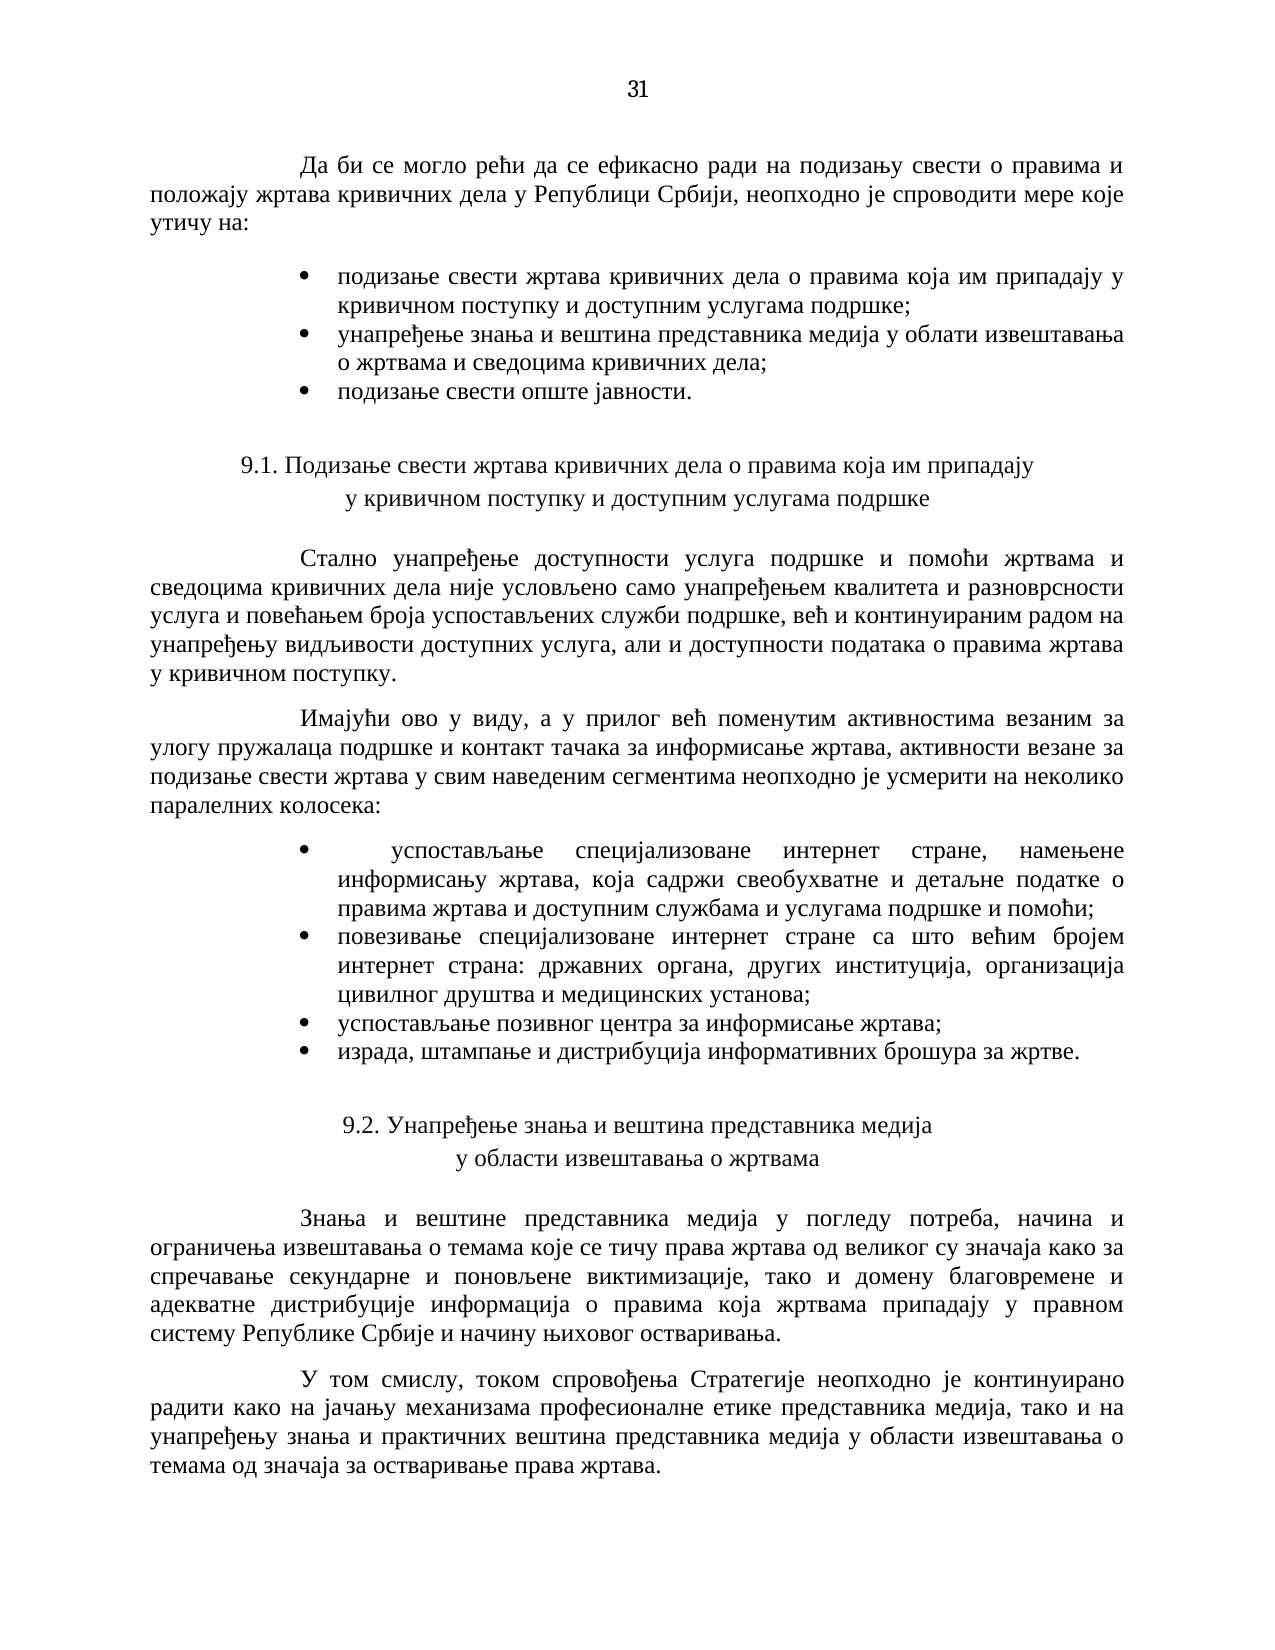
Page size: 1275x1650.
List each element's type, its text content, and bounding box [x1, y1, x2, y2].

subtitle 9.1. Подизање свести жртава кривичних дела о правима која им припадају [150, 450, 1125, 479]
text Имајући ово у виду, а у прилог већ поменутим активностима везаним за улогу пружалаца подршке и контакт тачака за информисање жртава, активности везане за подизање свести жртава у свим наведеним сегментима неопходно је усмерити на неколико паралелних колосека: [150, 703, 1125, 818]
text Да би се могло рећи да се ефикасно ради на подизању свести о правима и положају жртава кривичних дела у Републици Србији, неопходно је спроводити мере које утичу на: [150, 150, 1125, 236]
list повезивање специјализоване интернет стране са што већим бројем интернет страна: државних органа, других институција, организација цивилног друштва и медицинских установа; [300, 921, 1125, 1008]
list израда, штампање и дистрибуција информативних брошура за жртве. [300, 1036, 1125, 1065]
text У том смислу, током спровођења Стратегије неопходно је континуирано радити како на јачању механизама професионалне етике представника медија, тако и на унапређењу знања и практичних вештина представника медија у области извештавања о темама од значаја за остваривање права жртава. [150, 1364, 1125, 1479]
text Стално унапређење доступности услуга подршке и помоћи жртвама и сведоцима кривичних дела није условљено само унапређењем квалитета и разноврсности услуга и повећањем броја успостављених служби подршке, већ и континуираним радом на унапређењу видљивости доступних услуга, али и доступности података о правима жртава у кривичном поступку. [150, 543, 1125, 687]
list унапређење знања и вештина представника медија у облати извештавања о жртвама и сведоцима кривичних дела; [300, 319, 1125, 376]
list подизање свести жртава кривичних дела о правима која им припадају у кривичном поступку и доступним услугама подршке; [300, 261, 1125, 319]
list подизање свести опште јавности. [300, 376, 1125, 405]
subtitle 9.2. Унапређење знања и вештина представника медија [150, 1111, 1125, 1139]
subtitle у кривичном поступку и доступним услугама подршке [150, 483, 1125, 512]
text Знања и вештине представника медија у погледу потреба, начина и ограничења извештавања о темама које се тичу права жртава од великог су значаја како за спречавање секундарне и поновљене виктимизације, тако и домену благовремене и адекватне дистрибуције информација о правима која жртвама припадају у правном систему Републике Србије и начину њиховог остваривања. [150, 1203, 1125, 1347]
list успостављање специјализоване интернет стране, намењене информисању жртава, која садржи свеобухватне и детаљне податке о правима жртава и доступним службама и услугама подршке и помоћи; [300, 835, 1125, 921]
subtitle у области извештавања о жртвама [150, 1143, 1125, 1172]
list успостављање позивног центра за информисање жртава; [300, 1008, 1125, 1036]
